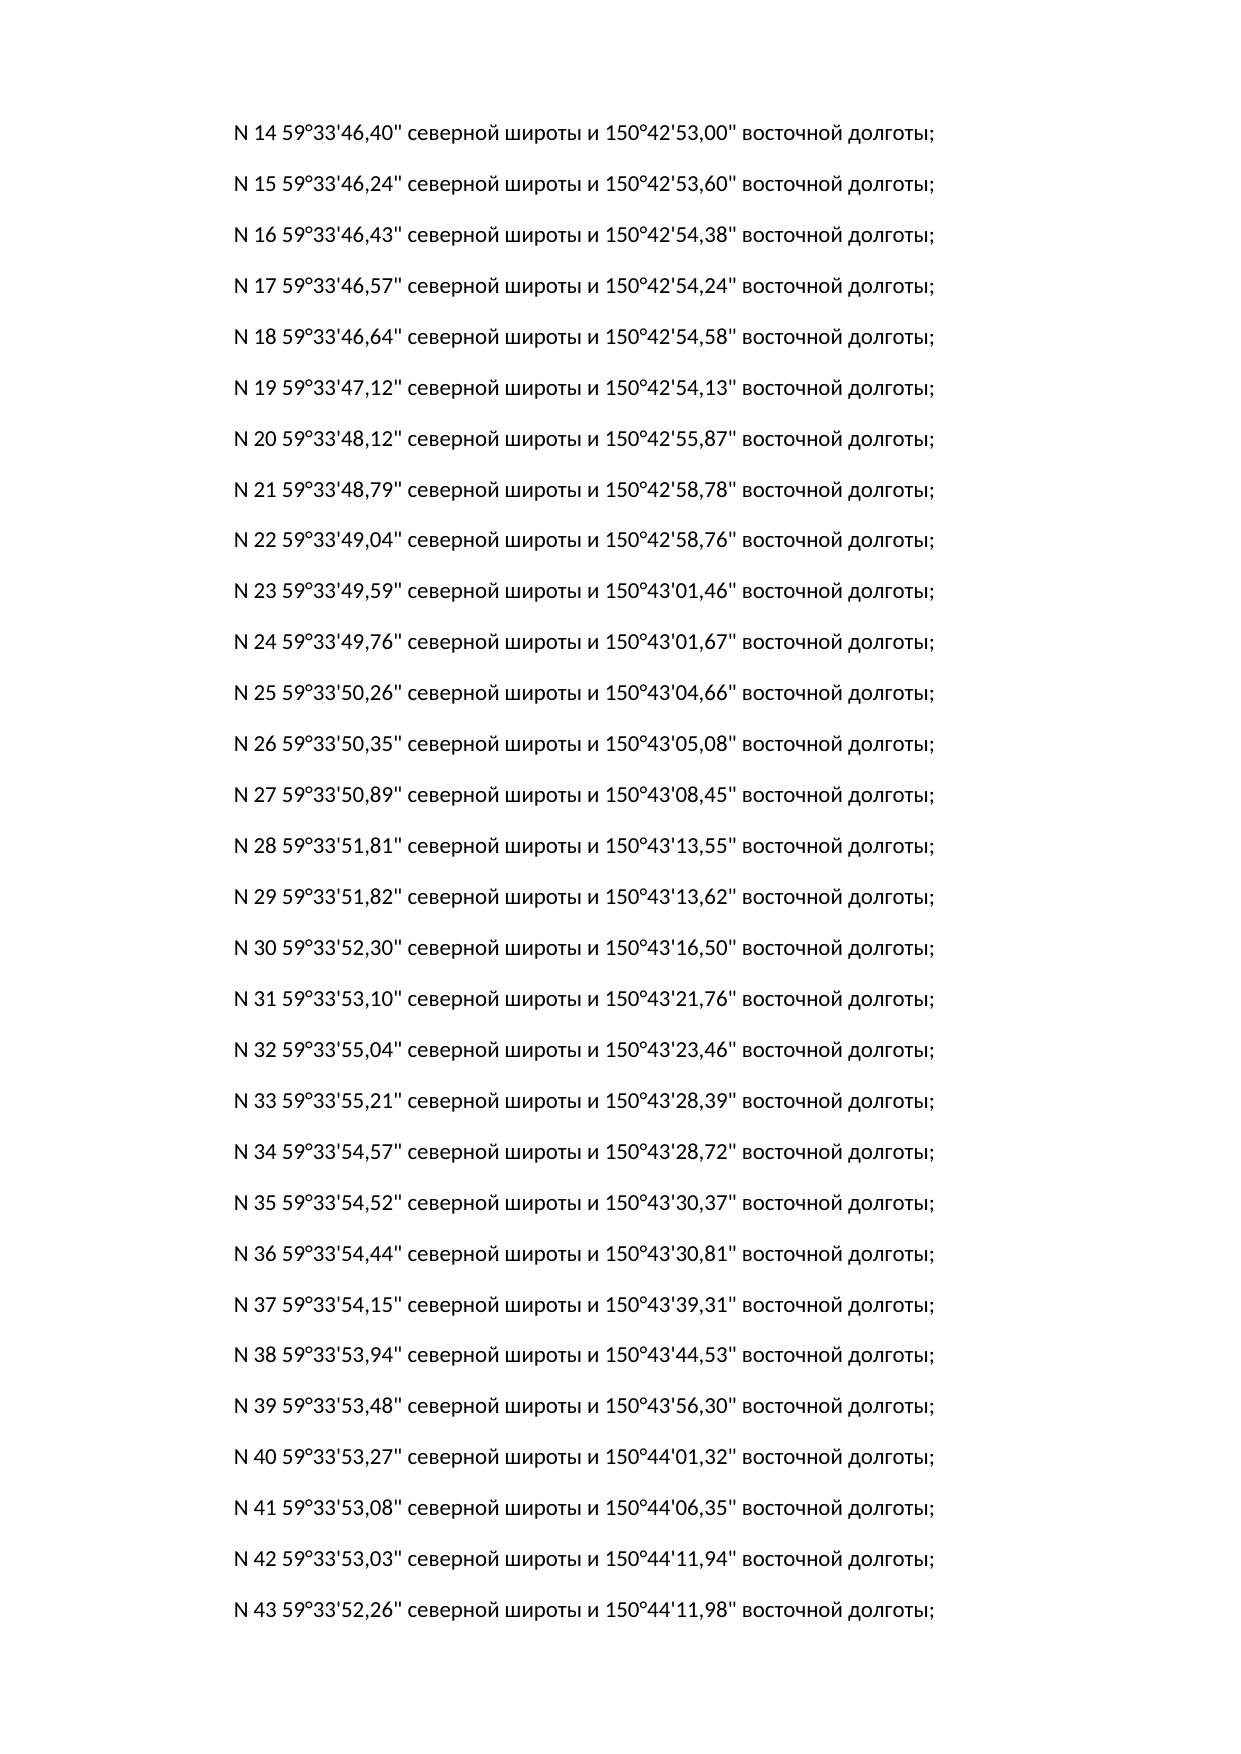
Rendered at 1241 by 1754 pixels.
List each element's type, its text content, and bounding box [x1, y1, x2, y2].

text N 27 59°33'50,89" северной широты и 150°43'08,45" восточной долготы; [177, 780, 1152, 808]
text N 15 59°33'46,24" северной широты и 150°42'53,60" восточной долготы; [177, 169, 1152, 197]
text N 35 59°33'54,52" северной широты и 150°43'30,37" восточной долготы; [177, 1188, 1152, 1216]
text N 14 59°33'46,40" северной широты и 150°42'53,00" восточной долготы; [177, 118, 1152, 146]
text N 24 59°33'49,76" северной широты и 150°43'01,67" восточной долготы; [177, 627, 1152, 656]
text N 39 59°33'53,48" северной широты и 150°43'56,30" восточной долготы; [177, 1392, 1152, 1419]
text N 41 59°33'53,08" северной широты и 150°44'06,35" восточной долготы; [177, 1493, 1152, 1521]
text N 36 59°33'54,44" северной широты и 150°43'30,81" восточной долготы; [177, 1239, 1152, 1267]
text N 31 59°33'53,10" северной широты и 150°43'21,76" восточной долготы; [177, 984, 1152, 1012]
text N 25 59°33'50,26" северной широты и 150°43'04,66" восточной долготы; [177, 678, 1152, 706]
text N 40 59°33'53,27" северной широты и 150°44'01,32" восточной долготы; [177, 1442, 1152, 1471]
text N 22 59°33'49,04" северной широты и 150°42'58,76" восточной долготы; [177, 526, 1152, 554]
text N 17 59°33'46,57" северной широты и 150°42'54,24" восточной долготы; [177, 271, 1152, 299]
text N 38 59°33'53,94" северной широты и 150°43'44,53" восточной долготы; [177, 1341, 1152, 1369]
text N 33 59°33'55,21" северной широты и 150°43'28,39" восточной долготы; [177, 1086, 1152, 1114]
text N 18 59°33'46,64" северной широты и 150°42'54,58" восточной долготы; [177, 322, 1152, 350]
text N 23 59°33'49,59" северной широты и 150°43'01,46" восточной долготы; [177, 577, 1152, 604]
text N 30 59°33'52,30" северной широты и 150°43'16,50" восточной долготы; [177, 933, 1152, 961]
text N 32 59°33'55,04" северной широты и 150°43'23,46" восточной долготы; [177, 1035, 1152, 1063]
text N 20 59°33'48,12" северной широты и 150°42'55,87" восточной долготы; [177, 424, 1152, 452]
text N 16 59°33'46,43" северной широты и 150°42'54,38" восточной долготы; [177, 220, 1152, 248]
text N 29 59°33'51,82" северной широты и 150°43'13,62" восточной долготы; [177, 882, 1152, 910]
text N 19 59°33'47,12" северной широты и 150°42'54,13" восточной долготы; [177, 373, 1152, 401]
text N 21 59°33'48,79" северной широты и 150°42'58,78" восточной долготы; [177, 475, 1152, 503]
text N 28 59°33'51,81" северной широты и 150°43'13,55" восточной долготы; [177, 831, 1152, 859]
text N 43 59°33'52,26" северной широты и 150°44'11,98" восточной долготы; [177, 1595, 1152, 1623]
text N 37 59°33'54,15" северной широты и 150°43'39,31" восточной долготы; [177, 1290, 1152, 1318]
text N 26 59°33'50,35" северной широты и 150°43'05,08" восточной долготы; [177, 729, 1152, 757]
text N 34 59°33'54,57" северной широты и 150°43'28,72" восточной долготы; [177, 1137, 1152, 1165]
text N 42 59°33'53,03" северной широты и 150°44'11,94" восточной долготы; [177, 1544, 1152, 1572]
